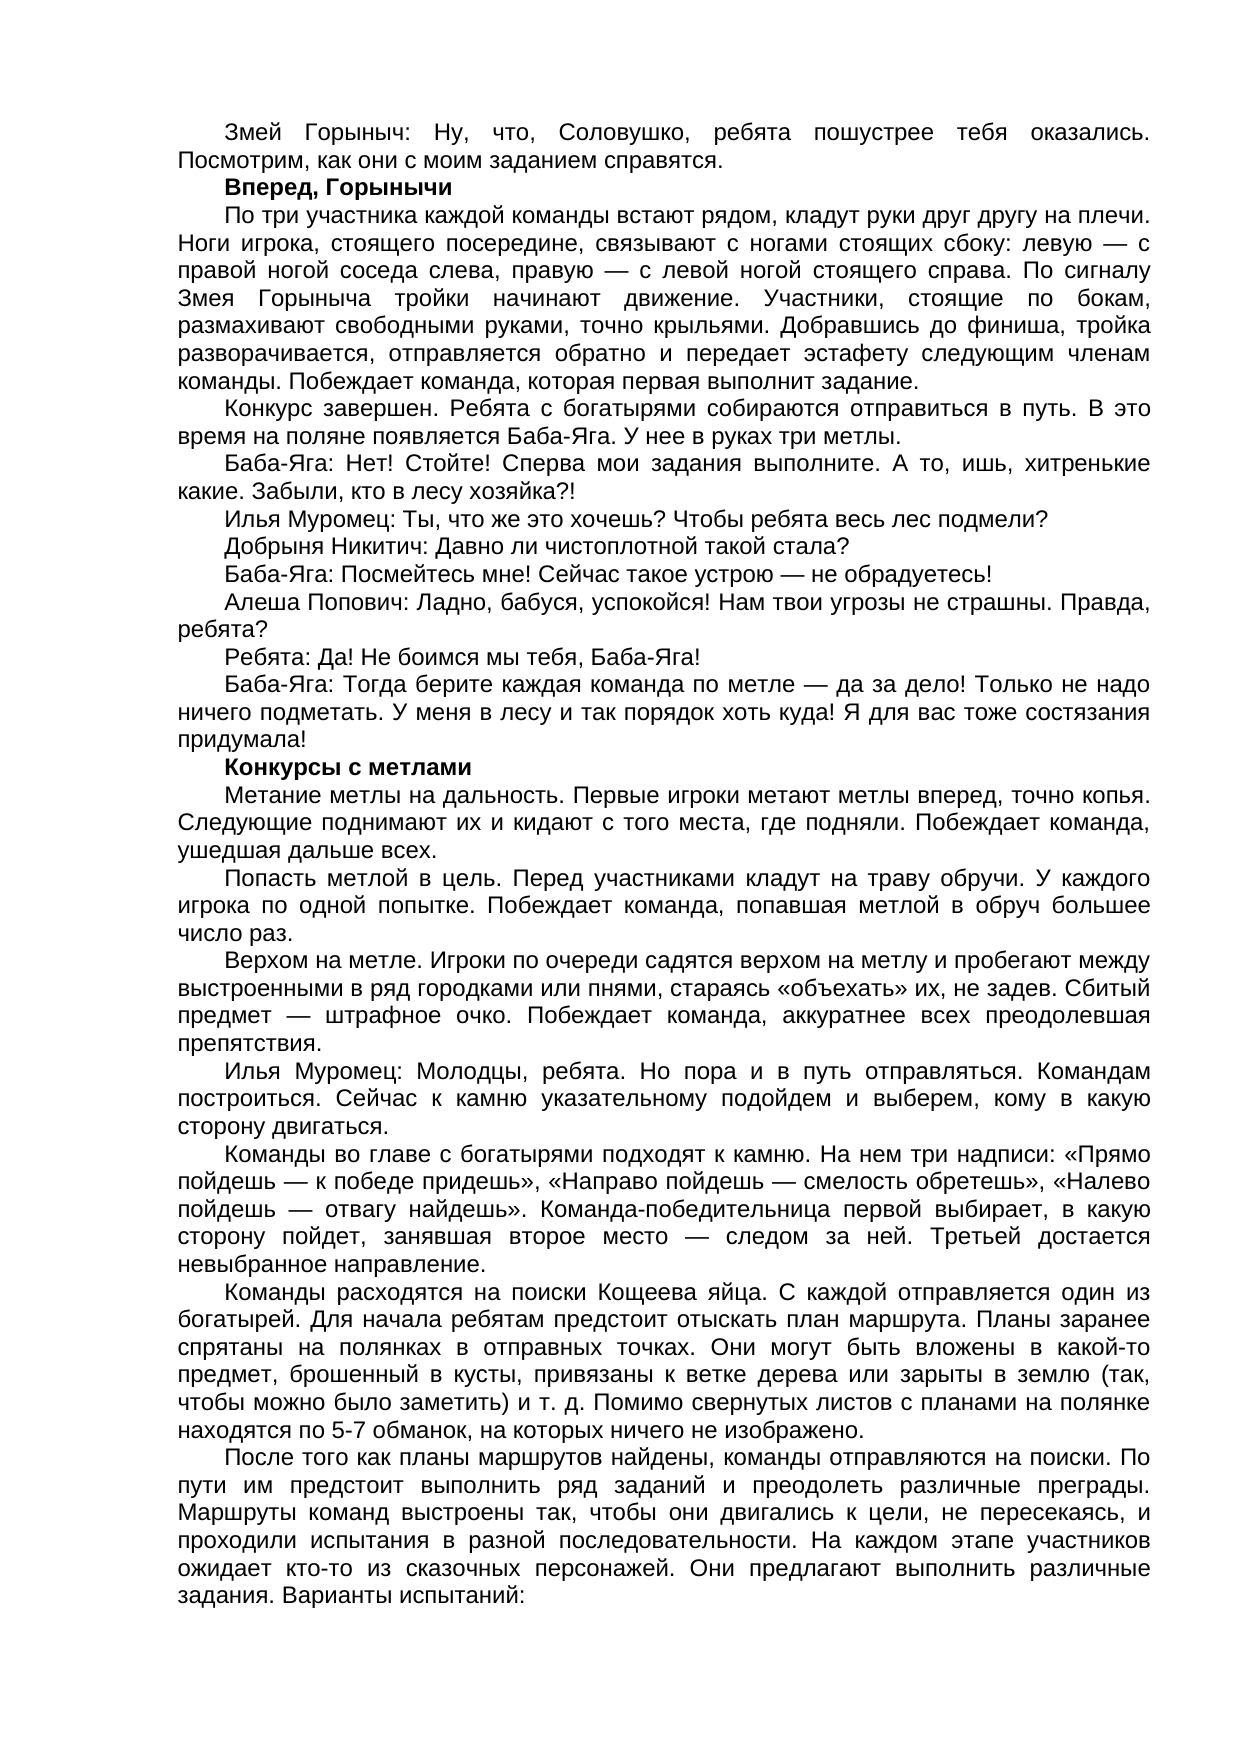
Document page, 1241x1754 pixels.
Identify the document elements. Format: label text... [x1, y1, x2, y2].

text Верхом на метле. Игроки по очереди садятся верхом на метлу и пробегают между выстроенными в ряд городками или пнями, стараясь «объехать» их, не задев. Сбитый предмет — штрафное очко. Побеждает команда, аккуратнее всех преодолевшая препятствия. [177, 946, 1152, 1057]
text Конкурсы с метлами [177, 753, 1152, 781]
text Баба-Яга: Посмейтесь мне! Сейчас такое устрою — не обрадуетесь! [177, 560, 1152, 587]
text Метание метлы на дальность. Первые игроки метают метлы вперед, точно копья. Следующие поднимают их и кидают с того места, где подняли. Побеждает команда, ушедшая дальше всех. [177, 781, 1152, 863]
text Баба-Яга: Тогда берите каждая команда по метле — да за дело! Только не надо ничего подметать. У меня в лесу и так порядок хоть куда! Я для вас тоже состязания придумала! [177, 670, 1152, 753]
text Добрыня Никитич: Давно ли чистоплотной такой стала? [177, 532, 1152, 560]
text После того как планы маршрутов найдены, команды отправляются на поиски. По пути им предстоит выполнить ряд заданий и преодолеть различные преграды. Маршруты команд выстроены так, чтобы они двигались к цели, не пересекаясь, и проходили испытания в разной последовательности. На каждом этапе участников ожидает кто-то из сказочных персонажей. Они предлагают выполнить различные задания. Варианты испытаний: [177, 1443, 1152, 1609]
text Змей Горыныч: Ну, что, Соловушко, ребята пошустрее тебя оказались. Посмотрим, как они с моим заданием справятся. [177, 118, 1152, 173]
text Илья Муромец: Ты, что же это хочешь? Чтобы ребята весь лес подмели? [177, 504, 1152, 532]
text Попасть метлой в цель. Перед участниками кладут на траву обручи. У каждого игрока по одной попытке. Побеждает команда, попавшая метлой в обруч большее число раз. [177, 863, 1152, 946]
text Баба-Яга: Нет! Стойте! Сперва мои задания выполните. А то, ишь, хитренькие какие. Забыли, кто в лесу хозяйка?! [177, 449, 1152, 504]
text По три участника каждой команды встают рядом, кладут руки друг другу на плечи. Ноги игрока, стоящего посередине, связывают с ногами стоящих сбоку: левую — с правой ногой соседа слева, правую — с левой ногой стоящего справа. По сигналу Змея Горыныча тройки начинают движение. Участники, стоящие по бокам, размахивают свободными руками, точно крыльями. Добравшись до финиша, тройка разворачивается, отправляется обратно и передает эстафету следующим членам команды. Побеждает команда, которая первая выполнит задание. [177, 201, 1152, 394]
text Команды во главе с богатырями подходят к камню. На нем три надписи: «Прямо пойдешь — к победе придешь», «Направо пойдешь — смелость обретешь», «Налево пойдешь — отвагу найдешь». Команда-победительница первой выбирает, в какую сторону пойдет, занявшая второе место — следом за ней. Третьей достается невыбранное направление. [177, 1139, 1152, 1277]
text Команды расходятся на поиски Кощеева яйца. С каждой отправляется один из богатырей. Для начала ребятам предстоит отыскать план маршрута. Планы заранее спрятаны на полянках в отправных точках. Они могут быть вложены в какой-то предмет, брошенный в кусты, привязаны к ветке дерева или зарыты в землю (так, чтобы можно было заметить) и т. д. Помимо свернутых листов с планами на полянке находятся по 5-7 обманок, на которых ничего не изображено. [177, 1277, 1152, 1443]
text Илья Муромец: Молодцы, ребята. Но пора и в путь отправляться. Командам построиться. Сейчас к камню указательному подойдем и выберем, кому в какую сторону двигаться. [177, 1057, 1152, 1139]
text Вперед, Горынычи [177, 173, 1152, 201]
text Алеша Попович: Ладно, бабуся, успокойся! Нам твои угрозы не страшны. Правда, ребята? [177, 587, 1152, 643]
text Конкурс завершен. Ребята с богатырями собираются отправиться в путь. В это время на поляне появляется Баба-Яга. У нее в руках три метлы. [177, 394, 1152, 449]
text Ребята: Да! Не боимся мы тебя, Баба-Яга! [177, 643, 1152, 670]
